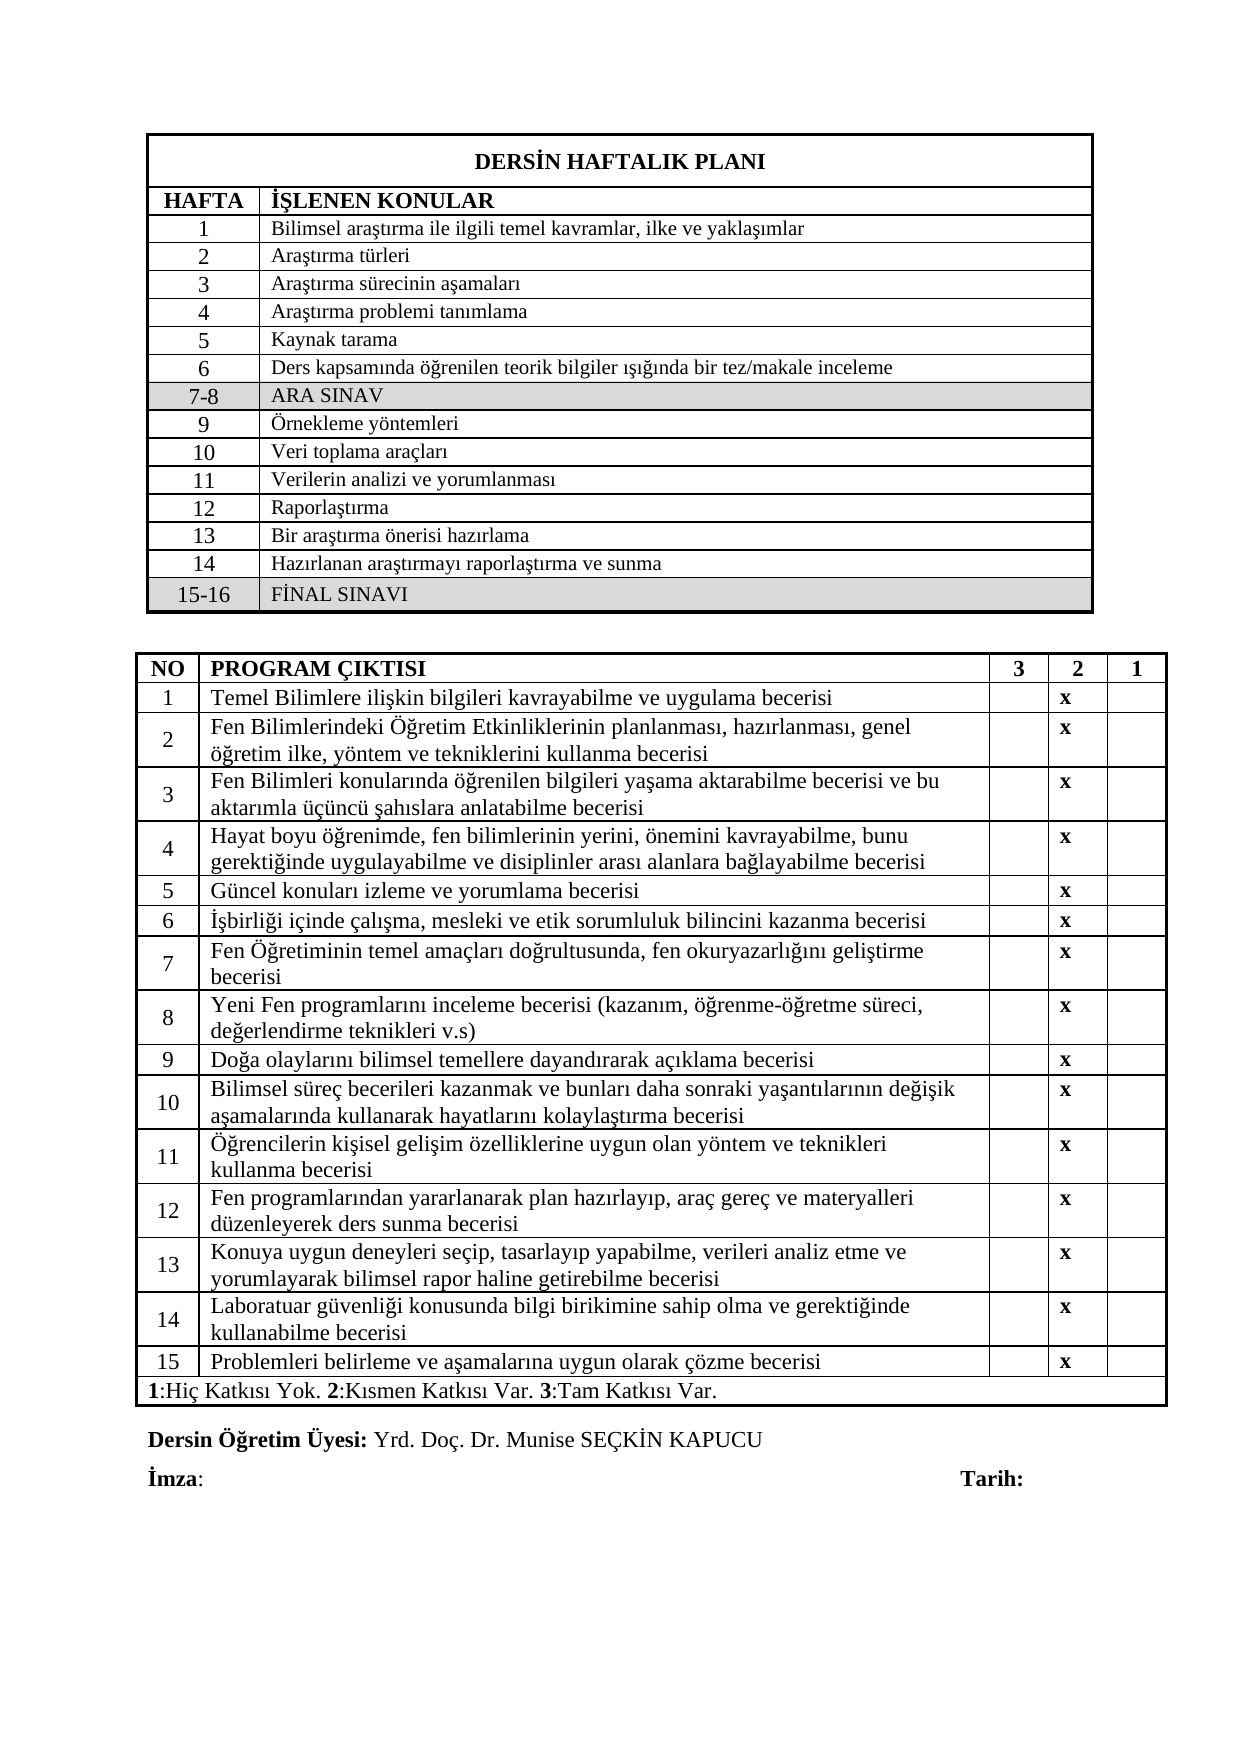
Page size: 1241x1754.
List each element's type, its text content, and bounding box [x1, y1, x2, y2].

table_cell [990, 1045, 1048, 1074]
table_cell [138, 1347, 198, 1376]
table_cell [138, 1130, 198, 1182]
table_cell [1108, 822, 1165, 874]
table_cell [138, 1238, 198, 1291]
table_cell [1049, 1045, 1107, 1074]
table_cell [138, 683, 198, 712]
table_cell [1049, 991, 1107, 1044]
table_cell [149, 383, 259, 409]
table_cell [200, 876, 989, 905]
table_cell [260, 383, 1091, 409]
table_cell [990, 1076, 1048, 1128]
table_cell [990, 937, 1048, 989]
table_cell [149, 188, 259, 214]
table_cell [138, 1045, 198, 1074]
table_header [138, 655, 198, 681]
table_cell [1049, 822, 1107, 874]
text Dersin Öğretim Üyesi: Yrd. Doç. Dr. Munise SEÇKİN KAPUCU [148, 1426, 1093, 1452]
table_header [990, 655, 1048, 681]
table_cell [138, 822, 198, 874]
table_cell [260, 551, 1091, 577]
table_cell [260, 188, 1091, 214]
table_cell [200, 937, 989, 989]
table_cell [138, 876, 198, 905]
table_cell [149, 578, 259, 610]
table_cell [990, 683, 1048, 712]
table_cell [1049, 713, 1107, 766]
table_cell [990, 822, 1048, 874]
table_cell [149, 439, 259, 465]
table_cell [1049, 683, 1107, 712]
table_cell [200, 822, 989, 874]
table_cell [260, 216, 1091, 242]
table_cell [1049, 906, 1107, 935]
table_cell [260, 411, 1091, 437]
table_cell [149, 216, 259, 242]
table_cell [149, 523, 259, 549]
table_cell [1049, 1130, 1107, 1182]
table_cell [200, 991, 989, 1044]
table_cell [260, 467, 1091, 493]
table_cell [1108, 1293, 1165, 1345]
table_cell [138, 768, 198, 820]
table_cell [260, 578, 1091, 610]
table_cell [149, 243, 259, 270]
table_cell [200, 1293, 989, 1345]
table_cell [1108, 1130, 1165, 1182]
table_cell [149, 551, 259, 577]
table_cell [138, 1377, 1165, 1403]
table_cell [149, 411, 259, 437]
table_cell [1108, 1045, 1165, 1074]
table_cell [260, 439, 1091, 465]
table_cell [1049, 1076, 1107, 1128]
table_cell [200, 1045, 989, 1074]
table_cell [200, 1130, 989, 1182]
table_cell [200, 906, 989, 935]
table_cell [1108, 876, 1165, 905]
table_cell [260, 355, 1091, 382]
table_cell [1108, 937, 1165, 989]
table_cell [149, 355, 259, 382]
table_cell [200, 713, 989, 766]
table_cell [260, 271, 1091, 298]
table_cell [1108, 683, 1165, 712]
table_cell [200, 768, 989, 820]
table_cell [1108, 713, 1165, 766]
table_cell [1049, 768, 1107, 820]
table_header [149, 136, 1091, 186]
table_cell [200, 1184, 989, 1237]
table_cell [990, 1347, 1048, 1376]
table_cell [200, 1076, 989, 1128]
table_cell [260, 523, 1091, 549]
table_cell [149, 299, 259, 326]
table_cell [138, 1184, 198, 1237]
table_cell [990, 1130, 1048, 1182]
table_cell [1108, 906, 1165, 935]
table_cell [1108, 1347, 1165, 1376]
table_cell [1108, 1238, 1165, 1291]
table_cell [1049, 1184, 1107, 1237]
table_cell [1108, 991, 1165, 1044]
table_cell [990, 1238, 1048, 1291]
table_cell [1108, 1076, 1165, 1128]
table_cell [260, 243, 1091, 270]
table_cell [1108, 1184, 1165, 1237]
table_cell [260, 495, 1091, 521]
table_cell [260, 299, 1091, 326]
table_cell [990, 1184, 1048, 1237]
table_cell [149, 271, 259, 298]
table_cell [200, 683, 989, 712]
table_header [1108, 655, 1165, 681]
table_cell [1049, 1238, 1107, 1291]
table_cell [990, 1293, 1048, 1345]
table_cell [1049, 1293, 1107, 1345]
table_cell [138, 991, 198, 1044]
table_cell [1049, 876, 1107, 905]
text İmza: Tarih: [148, 1465, 1093, 1492]
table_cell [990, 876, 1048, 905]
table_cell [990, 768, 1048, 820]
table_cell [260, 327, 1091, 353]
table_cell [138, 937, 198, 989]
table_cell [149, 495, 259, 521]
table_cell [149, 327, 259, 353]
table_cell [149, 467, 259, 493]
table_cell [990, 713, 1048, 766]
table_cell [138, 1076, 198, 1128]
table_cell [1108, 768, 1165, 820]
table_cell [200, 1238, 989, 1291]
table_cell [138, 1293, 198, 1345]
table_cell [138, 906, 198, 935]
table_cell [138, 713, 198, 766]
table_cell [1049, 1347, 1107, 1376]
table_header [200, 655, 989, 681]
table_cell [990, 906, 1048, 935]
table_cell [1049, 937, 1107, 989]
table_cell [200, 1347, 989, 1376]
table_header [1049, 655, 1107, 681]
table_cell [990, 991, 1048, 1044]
